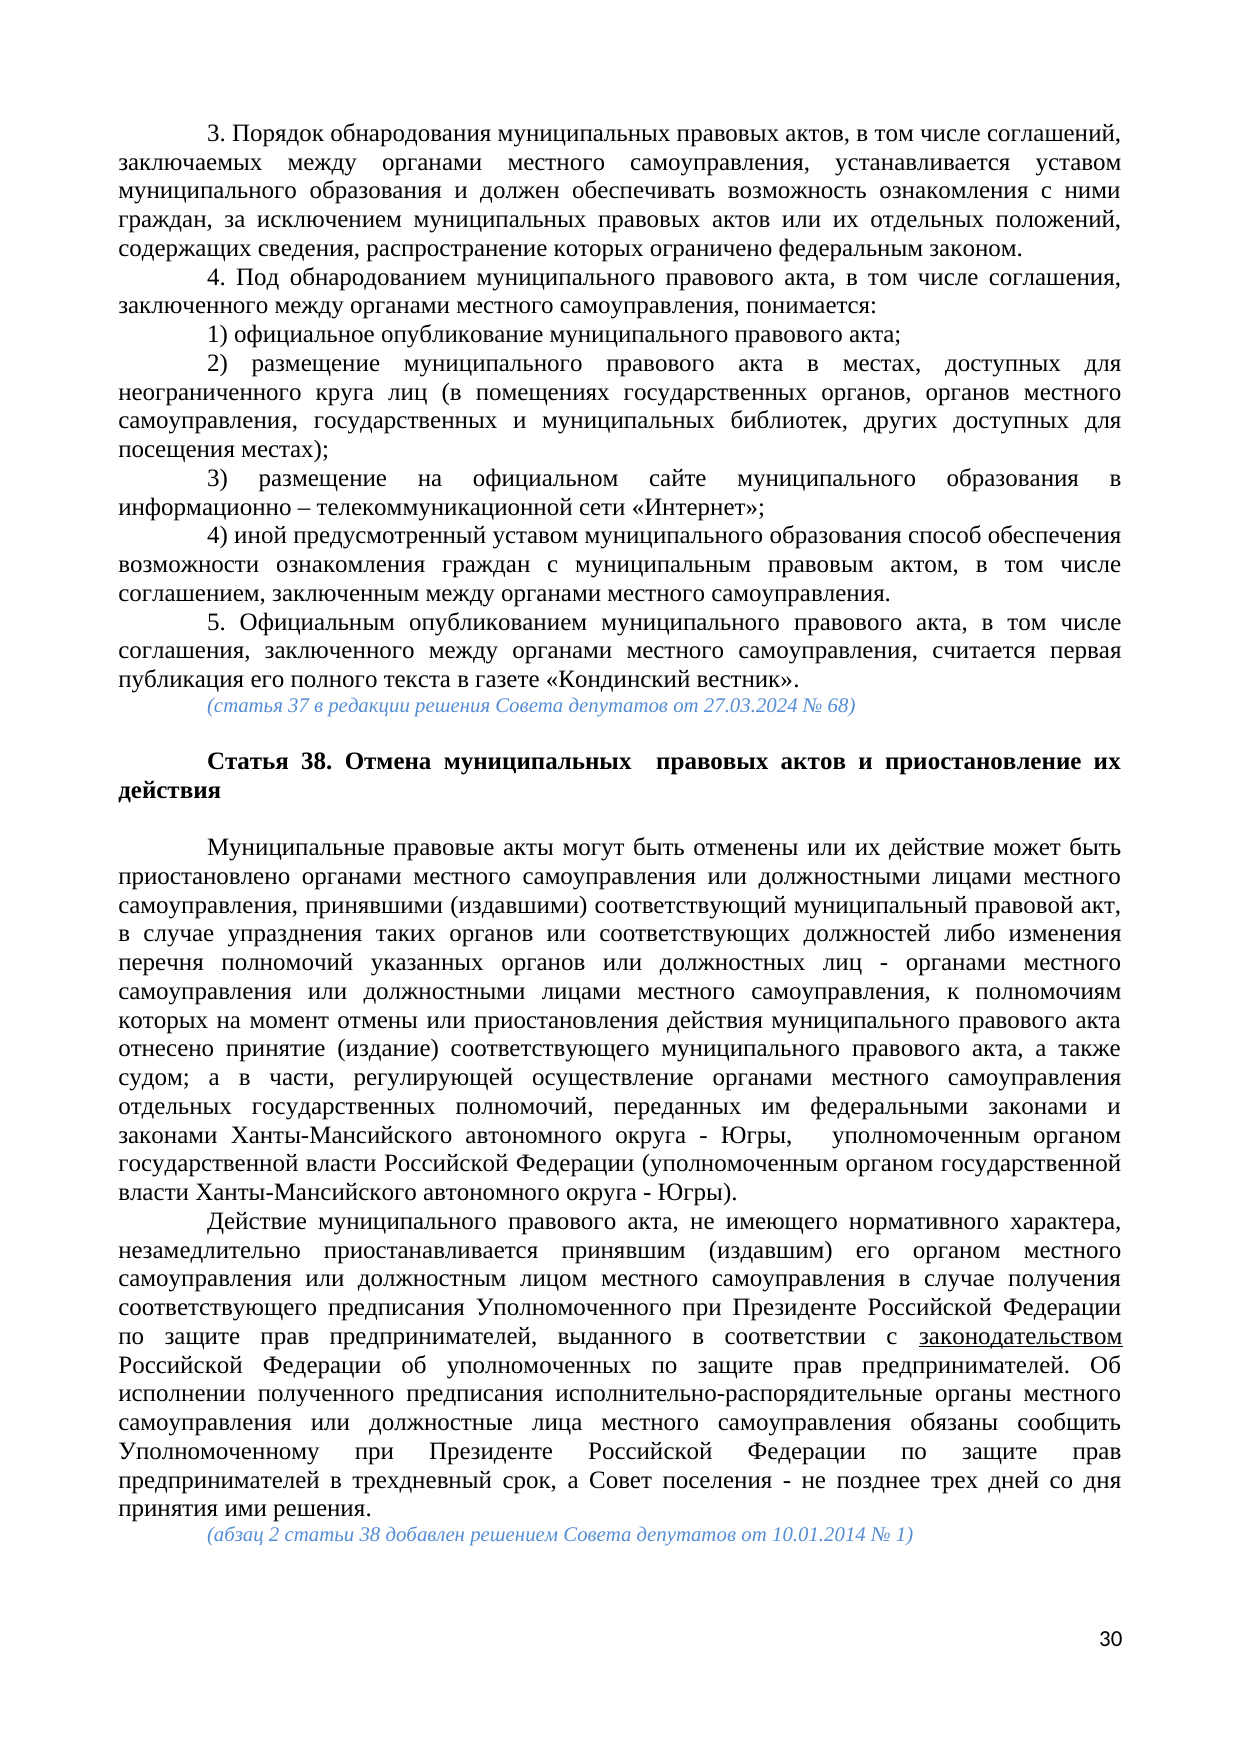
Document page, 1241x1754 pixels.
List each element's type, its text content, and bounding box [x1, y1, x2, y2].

text 3. Порядок обнародования муниципальных правовых актов, в том числе соглашений, заключаемых между органами местного самоуправления, устанавливается уставом муниципального образования и должен обеспечивать возможность ознакомления с ними граждан, за исключением муниципальных правовых актов или их отдельных положений, содержащих сведения, распространение которых ограничено федеральным законом. [118, 118, 1122, 262]
text Действие муниципального правового акта, не имеющего нормативного характера, незамедлительно приостанавливается принявшим (издавшим) его органом местного самоуправления или должностным лицом местного самоуправления в случае получения соответствующего предписания Уполномоченного при Президенте Российской Федерации по защите прав предпринимателей, выданного в соответствии с законодательством Российской Федерации об уполномоченных по защите прав предпринимателей. Об исполнении полученного предписания исполнительно-распорядительные органы местного самоуправления или должностные лица местного самоуправления обязаны сообщить Уполномоченному при Президенте Российской Федерации по защите прав предпринимателей в трехдневный срок, а Совет поселения - не позднее трех дней со дня принятия ими решения. [118, 1206, 1122, 1522]
text Муниципальные правовые акты могут быть отменены или их действие может быть приостановлено органами местного самоуправления или должностными лицами местного самоуправления, принявшими (издавшими) соответствующий муниципальный правовой акт, в случае упразднения таких органов или соответствующих должностей либо изменения перечня полномочий указанных органов или должностных лиц - органами местного самоуправления или должностными лицами местного самоуправления, к полномочиям которых на момент отмены или приостановления действия муниципального правового акта отнесено принятие (издание) соответствующего муниципального правового акта, а также судом; а в части, регулирующей осуществление органами местного самоуправления отдельных государственных полномочий, переданных им федеральными законами и законами Ханты-Мансийского автономного округа - Югры, уполномоченным органом государственной власти Российской Федерации (уполномоченным органом государственной власти Ханты-Мансийского автономного округа - Югры). [118, 832, 1122, 1206]
text (абзац 2 статьи 38 добавлен решением Совета депутатов от 10.01.2014 № 1) [118, 1522, 1122, 1546]
text 5. Официальным опубликованием муниципального правового акта, в том числе соглашения, заключенного между органами местного самоуправления, считается первая публикация его полного текста в газете «Кондинский вестник». [118, 607, 1122, 693]
text 4. Под обнародованием муниципального правового акта, в том числе соглашения, заключенного между органами местного самоуправления, понимается: [118, 262, 1122, 319]
text 3) размещение на официальном сайте муниципального образования в информационно – телекоммуникационной сети «Интернет»; [118, 463, 1122, 521]
text (статья 37 в редакции решения Совета депутатов от 27.03.2024 № 68) [118, 693, 1122, 717]
text 1) официальное опубликование муниципального правового акта; [118, 319, 1122, 348]
text 4) иной предусмотренный уставом муниципального образования способ обеспечения возможности ознакомления граждан с муниципальным правовым актом, в том числе соглашением, заключенным между органами местного самоуправления. [118, 521, 1122, 607]
text Статья 38. Отмена муниципальных правовых актов и приостановление их действия [118, 746, 1122, 803]
text 2) размещение муниципального правового акта в местах, доступных для неограниченного круга лиц (в помещениях государственных органов, органов местного самоуправления, государственных и муниципальных библиотек, других доступных для посещения местах); [118, 348, 1122, 463]
